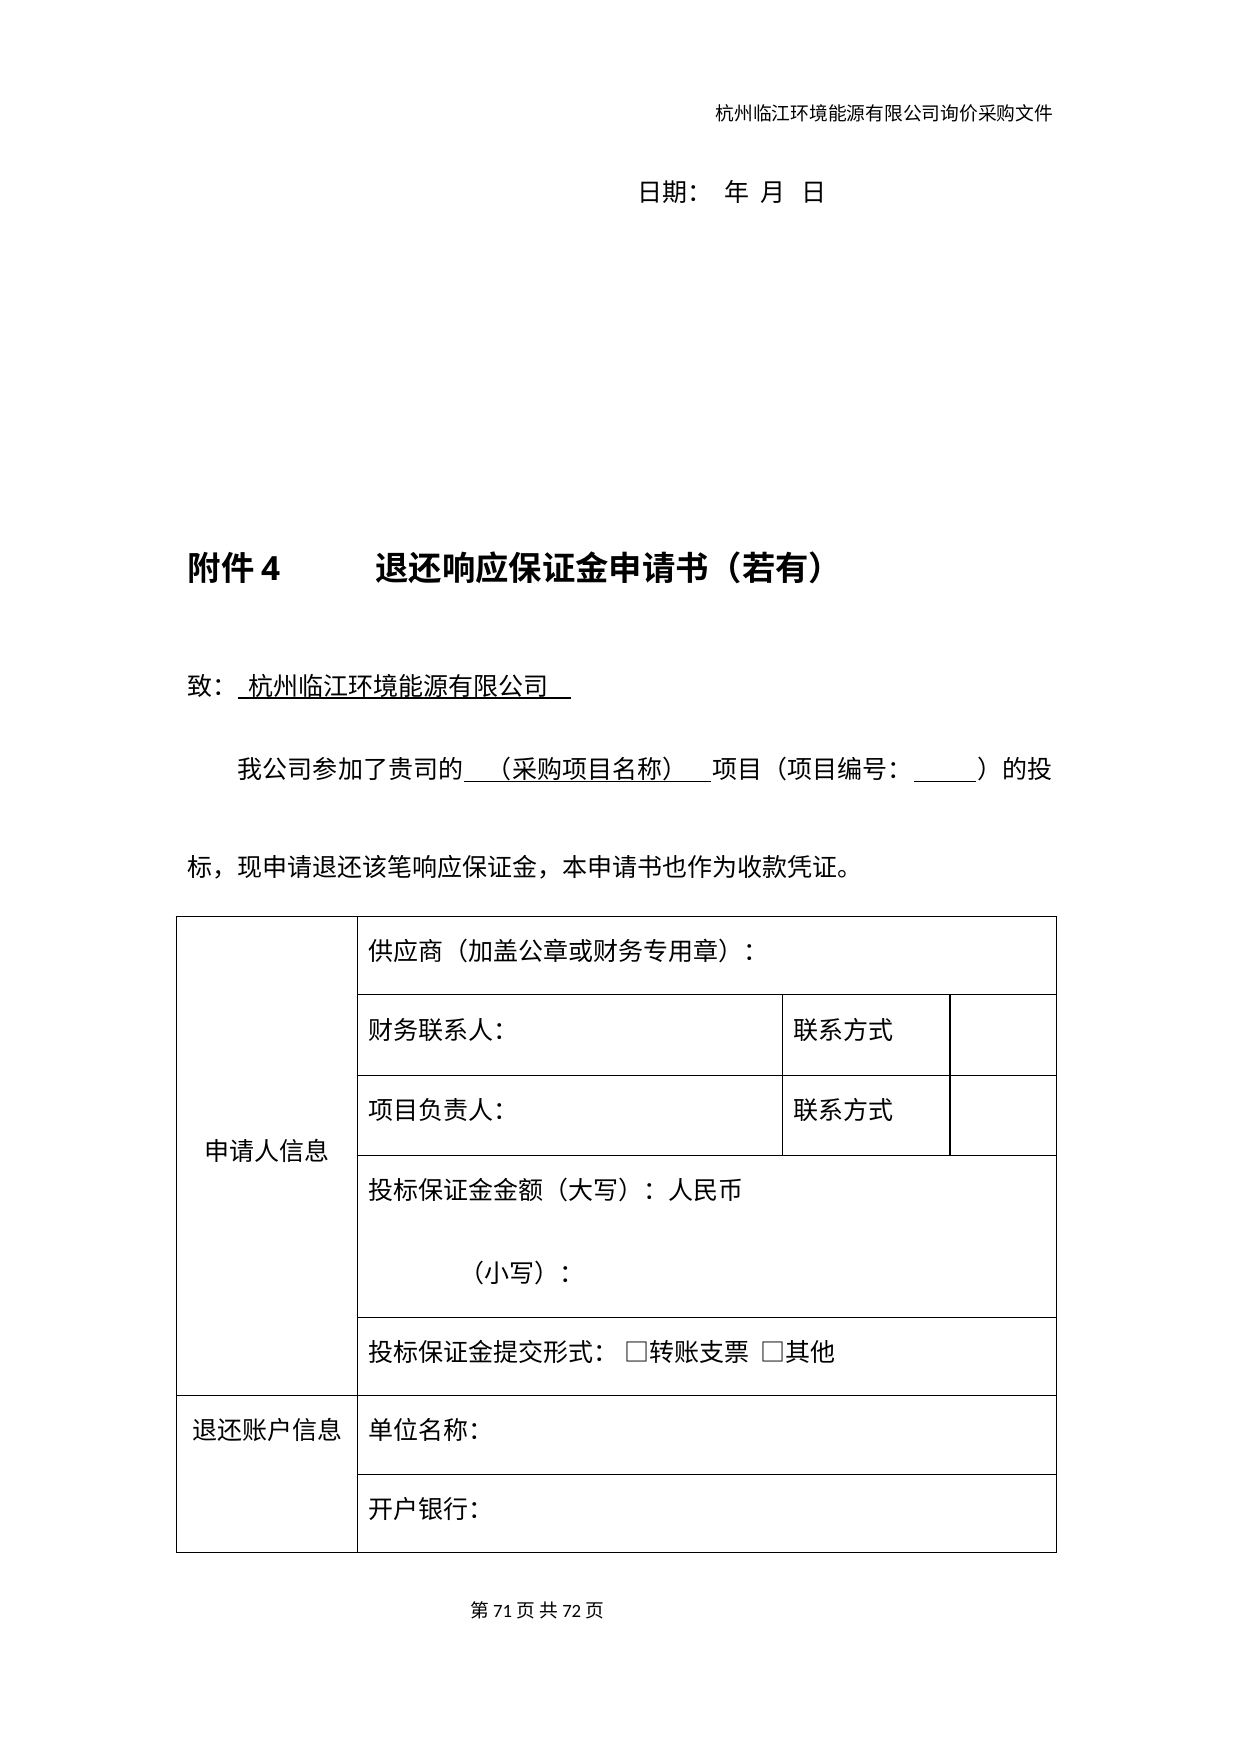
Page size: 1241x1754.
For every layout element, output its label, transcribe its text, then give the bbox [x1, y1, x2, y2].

table_cell 投标保证金金额（大写）：人民币 （小写）： [358, 1156, 1056, 1317]
text 我公司参加了贵司的 （采购项目名称） 项目（项目编号： ）的投标，现申请退还该笔响应保证金，本申请书也作为收款凭证。 [187, 735, 1053, 898]
table_cell [951, 1076, 1056, 1155]
table_cell 项目负责人： [358, 1076, 782, 1155]
table_cell [951, 995, 1056, 1074]
text 附件4 退还响应保证金申请书（若有） [187, 534, 1053, 599]
text 致： 杭州临江环境能源有限公司 [187, 652, 1053, 717]
table_header 供应商（加盖公章或财务专用章）： [358, 917, 1056, 994]
table_header 申请人信息 [177, 917, 357, 1395]
table_cell 财务联系人： [358, 995, 782, 1074]
table_cell 开户银行： [358, 1475, 1056, 1552]
table_cell 单位名称： [358, 1396, 1056, 1474]
table_cell 联系方式 [783, 995, 949, 1074]
text 日期： 年 月 日 [187, 158, 1053, 223]
table_cell 退还账户信息 [177, 1396, 357, 1552]
table_cell 联系方式 [783, 1076, 949, 1155]
table_cell 投标保证金提交形式： □转账支票 □其他 [358, 1318, 1056, 1395]
